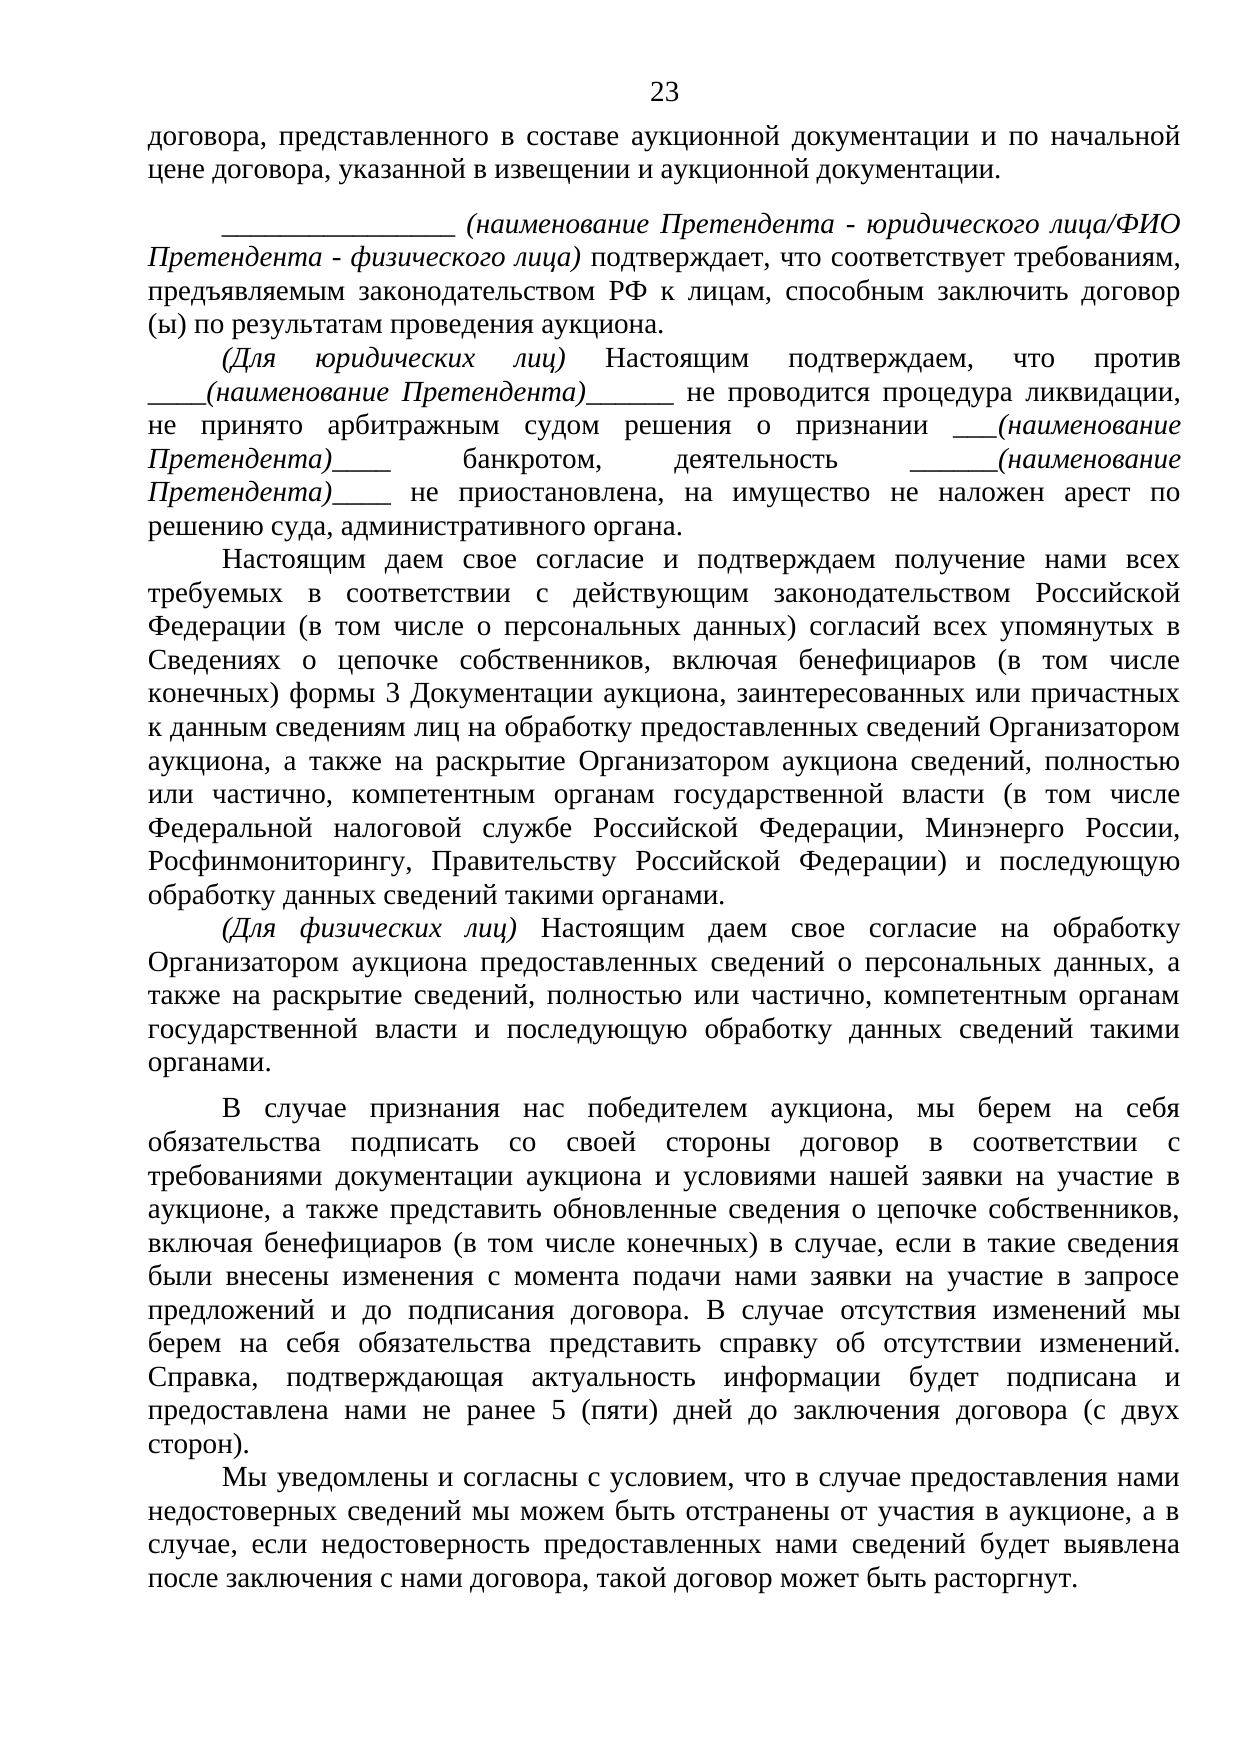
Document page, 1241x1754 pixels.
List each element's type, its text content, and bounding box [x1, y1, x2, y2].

text Настоящим даем свое согласие и подтверждаем получение нами всех требуемых в соответствии с действующим законодательством Российской Федерации (в том числе о персональных данных) согласий всех упомянутых в Сведениях о цепочке собственников, включая бенефициаров (в том числе конечных) формы 3 Документации аукциона, заинтересованных или причастных к данным сведениям лиц на обработку предоставленных сведений Организатором аукциона, а также на раскрытие Организатором аукциона сведений, полностью или частично, компетентным органам государственной власти (в том числе Федеральной налоговой службе Российской Федерации, Минэнерго России, Росфинмониторингу, Правительству Российской Федерации) и последующую обработку данных сведений такими органами. [148, 541, 1181, 910]
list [148, 118, 1181, 185]
text ________________ (наименование Претендента - юридического лица/ФИО Претендента - физического лица) подтверждает, что соответствует требованиям, предъявляемым законодательством РФ к лицам, способным заключить договор (ы) по результатам проведения аукциона. [148, 206, 1181, 340]
text В случае признания нас победителем аукциона, мы берем на себя обязательства подписать со своей стороны договор в соответствии с требованиями документации аукциона и условиями нашей заявки на участие в аукционе, а также представить обновленные сведения о цепочке собственников, включая бенефициаров (в том числе конечных) в случае, если в такие сведения были внесены изменения с момента подачи нами заявки на участие в запросе предложений и до подписания договора. В случае отсутствия изменений мы берем на себя обязательства представить справку об отсутствии изменений. Справка, подтверждающая актуальность информации будет подписана и предоставлена нами не ранее 5 (пяти) дней до заключения договора (с двух сторон). [148, 1091, 1181, 1459]
text Мы уведомлены и согласны с условием, что в случае предоставления нами недостоверных сведений мы можем быть отстранены от участия в аукционе, а в случае, если недостоверность предоставленных нами сведений будет выявлена после заключения с нами договора, такой договор может быть расторгнут. [148, 1459, 1181, 1594]
text (Для физических лиц) Настоящим даем свое согласие на обработку Организатором аукциона предоставленных сведений о персональных данных, а также на раскрытие сведений, полностью или частично, компетентным органам государственной власти и последующую обработку данных сведений такими органами. [148, 910, 1181, 1078]
text (Для юридических лиц) Настоящим подтверждаем, что против ____(наименование Претендента)______ не проводится процедура ликвидации, не принято арбитражным судом решения о признании ___(наименование Претендента)____ банкротом, деятельность ______(наименование Претендента)____ не приостановлена, на имущество не наложен арест по решению суда, административного органа. [148, 340, 1181, 541]
